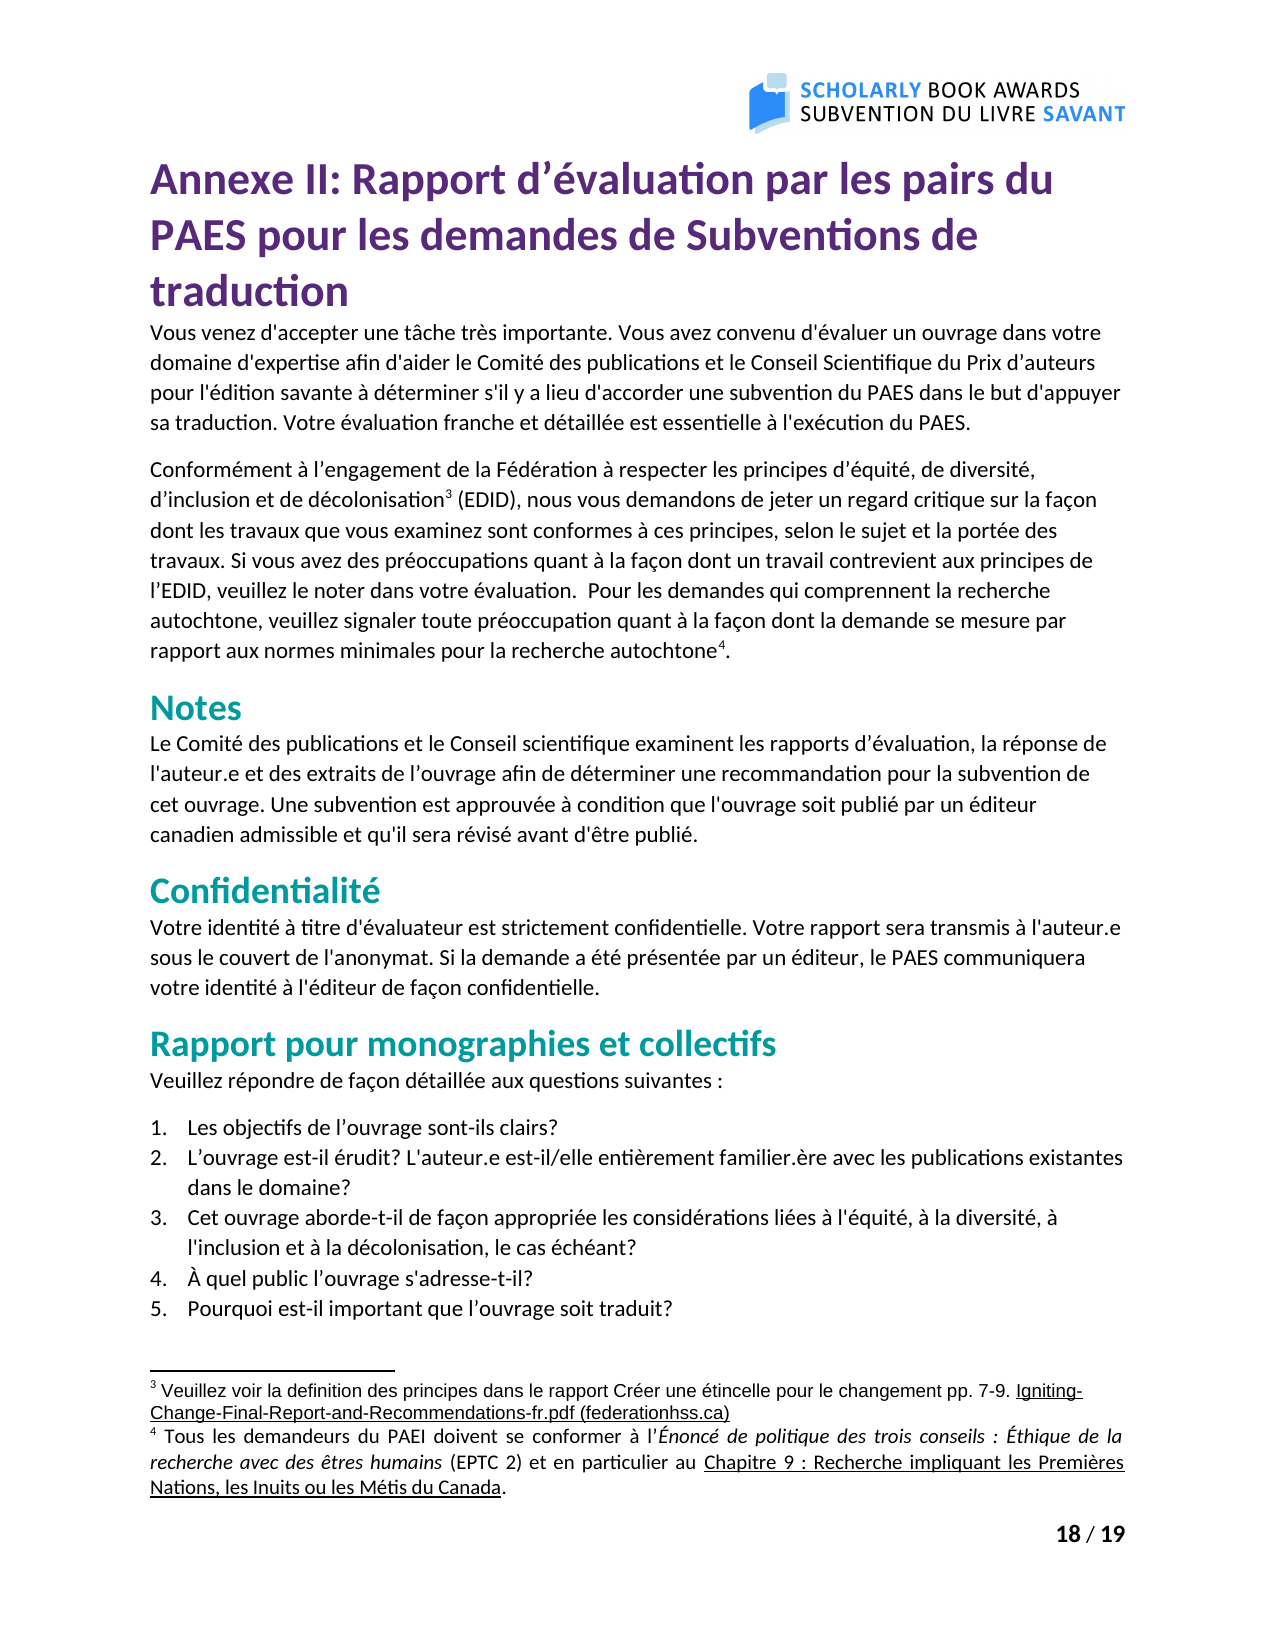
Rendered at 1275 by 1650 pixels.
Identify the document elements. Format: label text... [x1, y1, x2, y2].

text Vous venez d'accepter une tâche très importante. Vous avez convenu d'évaluer un ouvrage dans votre domaine d'expertise afin d'aider le Comité des publications et le Conseil Scientifique du Prix d’auteurs pour l'édition savante à déterminer s'il y a lieu d'accorder une subvention du PAES dans le but d'appuyer sa traduction. Votre évaluation franche et détaillée est essentielle à l'exécution du PAES. [150, 318, 1125, 436]
list À quel public l’ouvrage s'adresse-t-il? [150, 1264, 1125, 1292]
text Veuillez répondre de façon détaillée aux questions suivantes : [150, 1066, 1125, 1094]
text Votre identité à titre d'évaluateur est strictement confidentielle. Votre rapport sera transmis à l'auteur.e sous le couvert de l'anonymat. Si la demande a été présentée par un éditeur, le PAES communiquera votre identité à l'éditeur de façon confidentielle. [150, 913, 1125, 1001]
list L’ouvrage est-il érudit? L'auteur.e est-il/elle entièrement familier.ère avec les publications existantes dans le domaine? [150, 1143, 1125, 1201]
subtitle Rapport pour monographies et collectifs [150, 1020, 1125, 1066]
list Pourquoi est-il important que l’ouvrage soit traduit? [150, 1294, 1125, 1322]
picture [749, 73, 1125, 134]
text Conformément à l’engagement de la Fédération à respecter les principes d’équité, de diversité, d’inclusion et de décolonisation (EDID), nous vous demandons de jeter un regard critique sur la façon dont les travaux que vous examinez sont conformes à ces principes, selon le sujet et la portée des travaux. Si vous avez des préoccupations quant à la façon dont un travail contrevient aux principes de l’EDID, veuillez le noter dans votre évaluation. Pour les demandes qui comprennent la recherche autochtone, veuillez signaler toute préoccupation quant à la façon dont la demande se mesure par rapport aux normes minimales pour la recherche autochtone. [150, 455, 1125, 664]
list Cet ouvrage aborde-t-il de façon appropriée les considérations liées à l'équité, à la diversité, à l'inclusion et à la décolonisation, le cas échéant? [150, 1203, 1125, 1261]
list Les objectifs de l’ouvrage sont-ils clairs? [150, 1113, 1125, 1141]
subtitle Confidentialité [150, 867, 1125, 913]
text Le Comité des publications et le Conseil scientifique examinent les rapports d’évaluation, la réponse de l'auteur.e et des extraits de l’ouvrage afin de déterminer une recommandation pour la subvention de cet ouvrage. Une subvention est approuvée à condition que l'ouvrage soit publié par un éditeur canadien admissible et qu'il sera révisé avant d'être publié. [150, 729, 1125, 848]
subtitle Annexe II: Rapport d’évaluation par les pairs du PAES pour les demandes de Subventions de traduction [150, 150, 1125, 318]
subtitle Notes [150, 683, 1125, 729]
